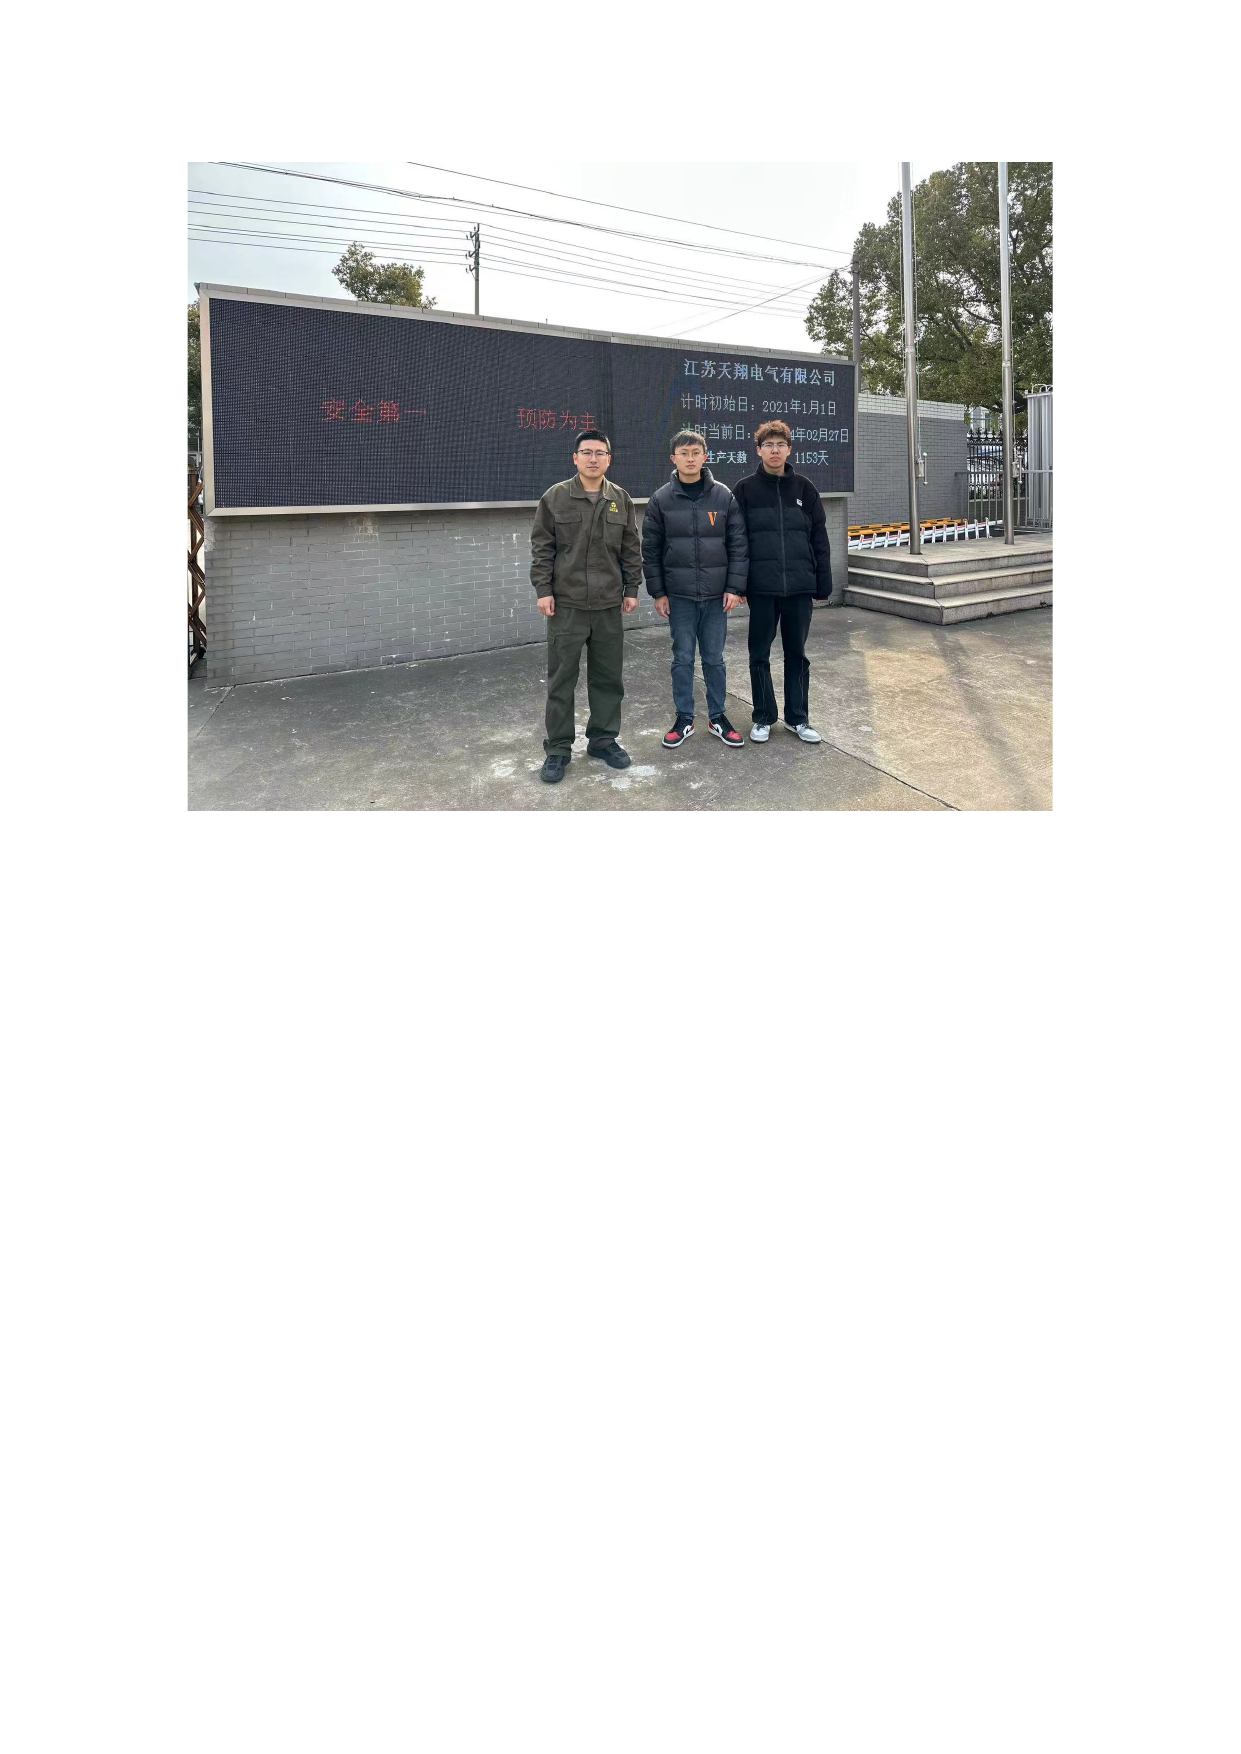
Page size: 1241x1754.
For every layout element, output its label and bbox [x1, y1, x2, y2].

picture [187, 162, 1053, 811]
